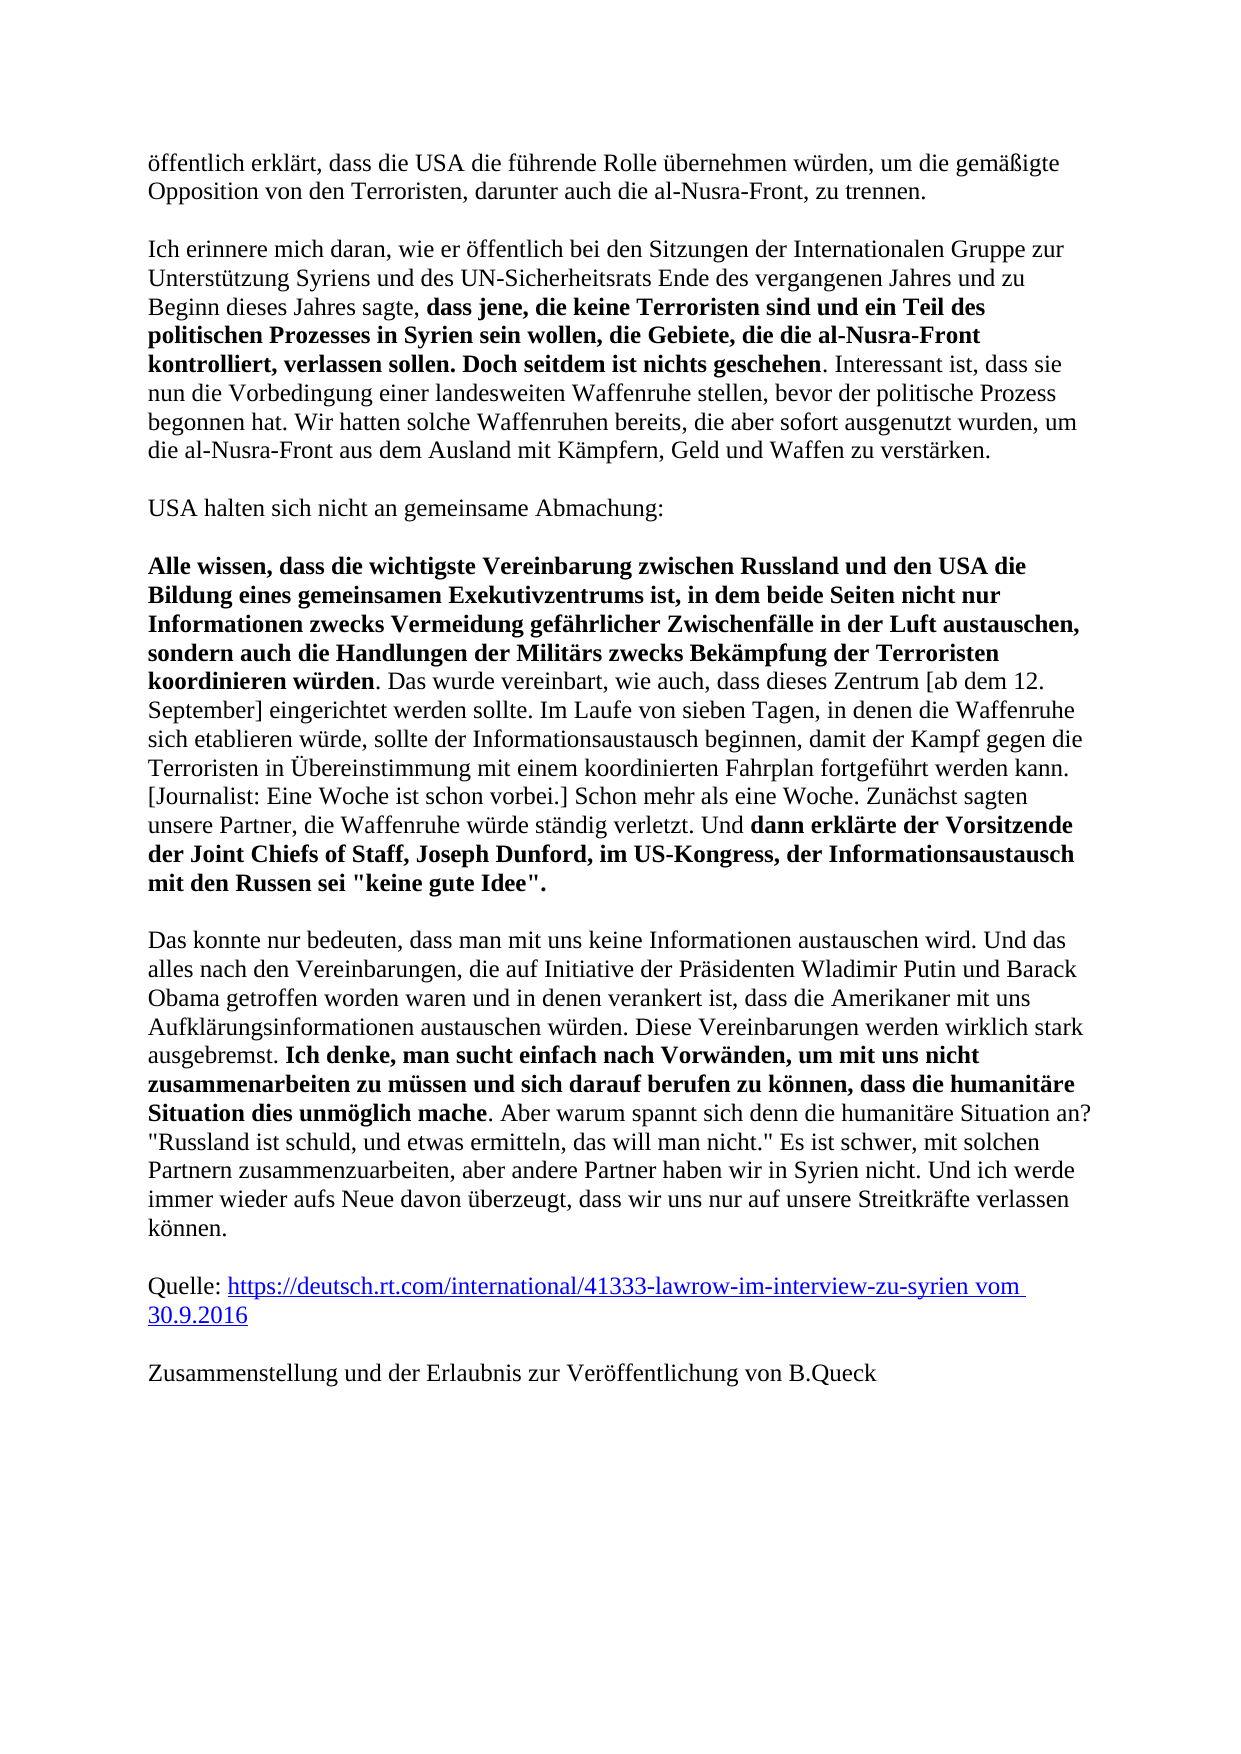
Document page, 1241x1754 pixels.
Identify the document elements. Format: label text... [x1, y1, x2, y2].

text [148, 148, 1093, 205]
text Zusammenstellung und der Erlaubnis zur Veröffentlichung von B.Queck [148, 1358, 1093, 1386]
text Das konnte nur bedeuten, dass man mit uns keine Informationen austauschen wird. Und das alles nach den Vereinbarungen, die auf Initiative der Präsidenten Wladimir Putin und Barack Obama getroffen worden waren und in denen verankert ist, dass die Amerikaner mit uns Aufklärungsinformationen austauschen würden. Diese Vereinbarungen werden wirklich stark ausgebremst. Ich denke, man sucht einfach nach Vorwänden, um mit uns nicht zusammenarbeiten zu müssen und sich darauf berufen zu können, dass die humanitäre Situation dies unmöglich mache. Aber warum spannt sich denn die humanitäre Situation an? "Russland ist schuld, und etwas ermitteln, das will man nicht." Es ist schwer, mit solchen Partnern zusammenzuarbeiten, aber andere Partner haben wir in Syrien nicht. Und ich werde immer wieder aufs Neue davon überzeugt, dass wir uns nur auf unsere Streitkräfte verlassen können. [148, 926, 1093, 1242]
text USA halten sich nicht an gemeinsame Abmachung: [148, 493, 1093, 522]
text Ich erinnere mich daran, wie er öffentlich bei den Sitzungen der Internationalen Gruppe zur Unterstützung Syriens und des UN-Sicherheitsrats Ende des vergangenen Jahres und zu Beginn dieses Jahres sagte, dass jene, die keine Terroristen sind und ein Teil des politischen Prozesses in Syrien sein wollen, die Gebiete, die die al-Nusra-Front kontrolliert, verlassen sollen. Doch seitdem ist nichts geschehen. Interessant ist, dass sie nun die Vorbedingung einer landesweiten Waffenruhe stellen, bevor der politische Prozess begonnen hat. Wir hatten solche Waffenruhen bereits, die aber sofort ausgenutzt wurden, um die al-Nusra-Front aus dem Ausland mit Kämpfern, Geld und Waffen zu verstärken. [148, 234, 1093, 464]
text Quelle: https://deutsch.rt.com/international/41333-lawrow-im-interview-zu-syrien vom 30.9.2016 [148, 1271, 1093, 1328]
text Alle wissen, dass die wichtigste Vereinbarung zwischen Russland und den USA die Bildung eines gemeinsamen Exekutivzentrums ist, in dem beide Seiten nicht nur Informationen zwecks Vermeidung gefährlicher Zwischenfälle in der Luft austauschen, sondern auch die Handlungen der Militärs zwecks Bekämpfung der Terroristen koordinieren würden. Das wurde vereinbart, wie auch, dass dieses Zentrum [ab dem 12. September] eingerichtet werden sollte. Im Laufe von sieben Tagen, in denen die Waffenruhe sich etablieren würde, sollte der Informationsaustausch beginnen, damit der Kampf gegen die Terroristen in Übereinstimmung mit einem koordinierten Fahrplan fortgeführt werden kann. [Journalist: Eine Woche ist schon vorbei.] Schon mehr als eine Woche. Zunächst sagten unsere Partner, die Waffenruhe würde ständig verletzt. Und dann erklärte der Vorsitzende der Joint Chiefs of Staff, Joseph Dunford, im US-Kongress, der Informationsaustausch mit den Russen sei "keine gute Idee". [148, 551, 1093, 896]
